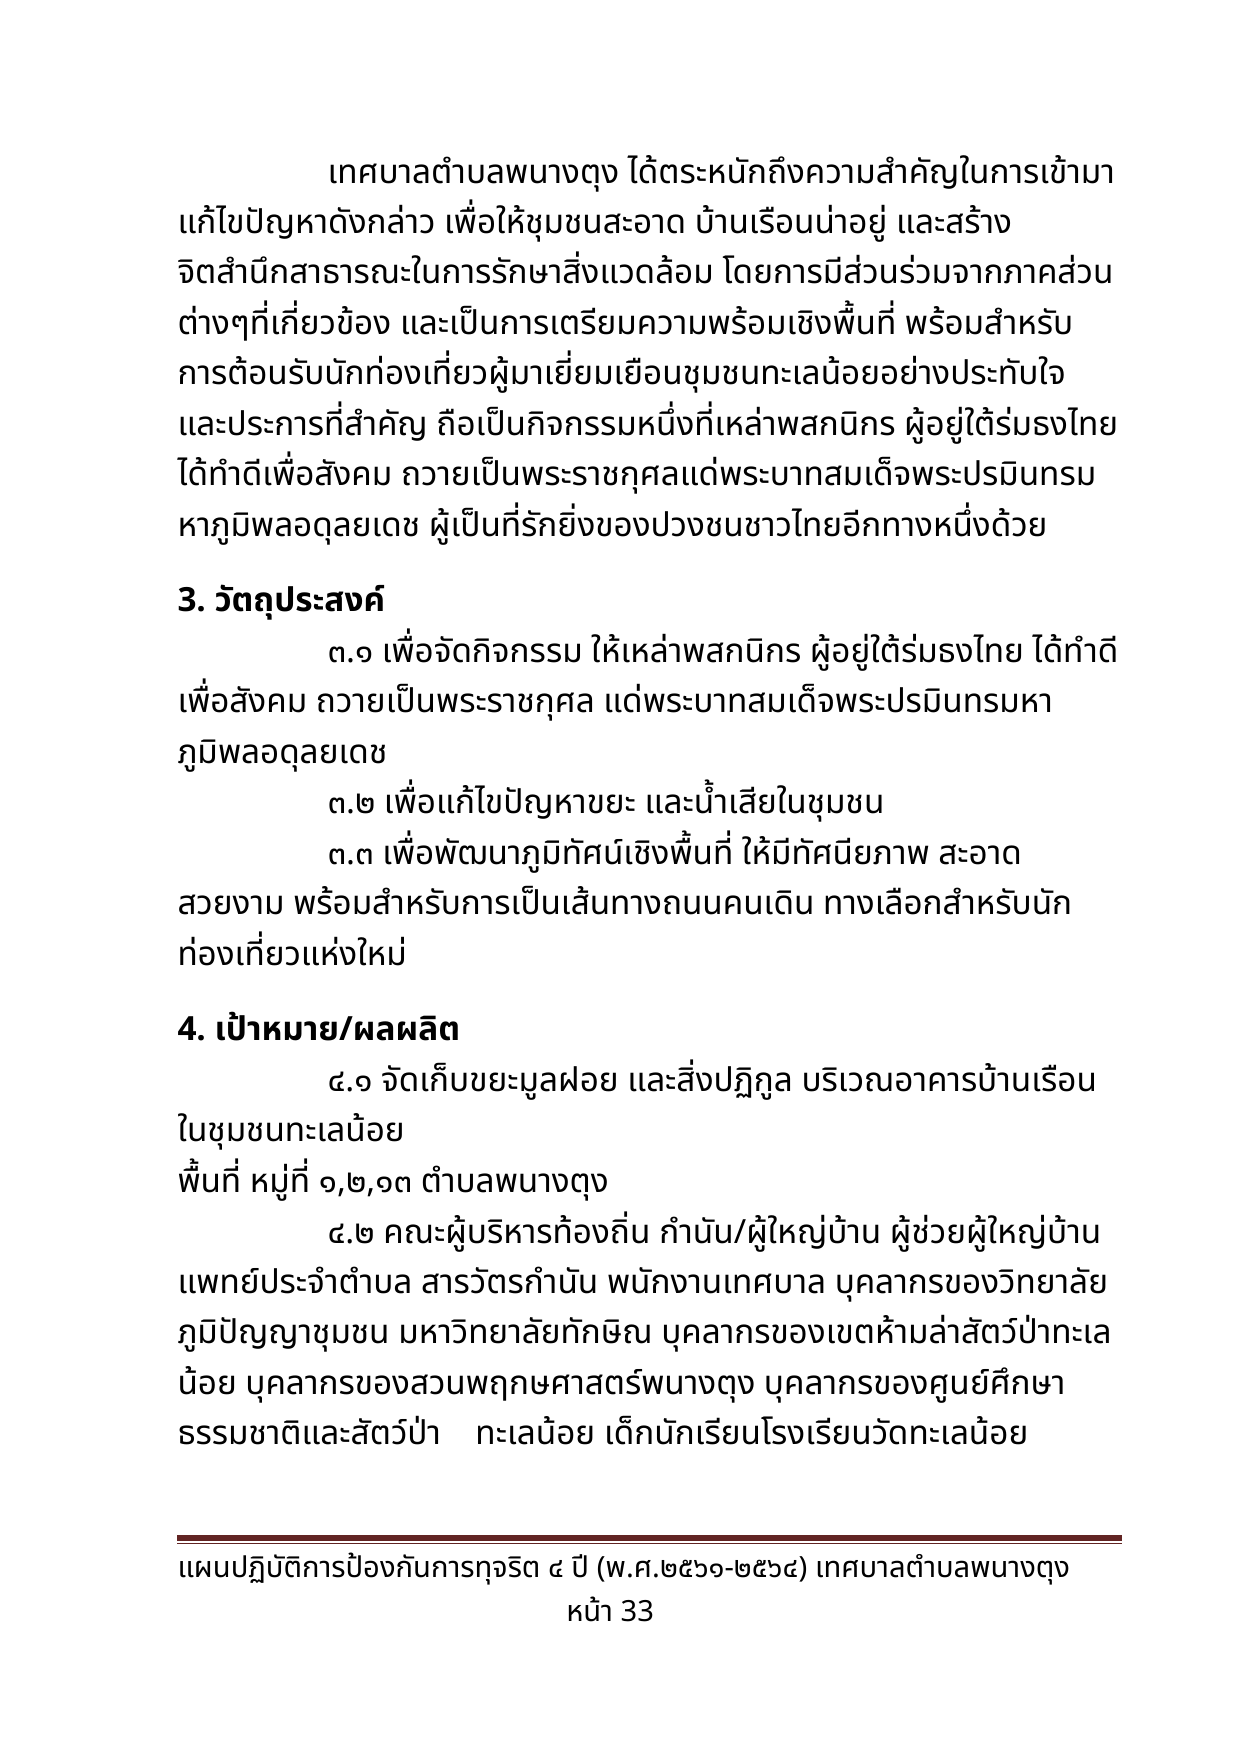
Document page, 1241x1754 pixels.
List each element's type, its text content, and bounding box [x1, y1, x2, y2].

text ๓.๒ เพื่อแก้ไขปัญหาขยะ และน้ำเสียในชุมชน [177, 778, 1122, 829]
text เทศบาลตำบลพนางตุง ได้ตระหนักถึงความสำคัญในการเข้ามาแก้ไขปัญหาดังกล่าว เพื่อให้ชุมชนสะอาด บ้านเรือนน่าอยู่ และสร้างจิตสำนึกสาธารณะในการรักษาสิ่งแวดล้อม โดยการมีส่วนร่วมจากภาคส่วนต่างๆที่เกี่ยวข้อง และเป็นการเตรียมความพร้อมเชิงพื้นที่ พร้อมสำหรับการต้อนรับนักท่องเที่ยวผู้มาเยี่ยมเยือนชุมชนทะเลน้อยอย่างประทับใจ และประการที่สำคัญ ถือเป็นกิจกรรมหนึ่งที่เหล่าพสกนิกร ผู้อยู่ใต้ร่มธงไทย ได้ทำดีเพื่อสังคม ถวายเป็นพระราชกุศลแด่พระบาทสมเด็จพระปรมินทรมหาภูมิพลอดุลยเดช ผู้เป็นที่รักยิ่งของปวงชนชาวไทยอีกทางหนึ่งด้วย [177, 148, 1122, 551]
text พื้นที่ หมู่ที่ ๑,๒,๑๓ ตำบลพนางตุง [177, 1157, 1122, 1207]
text ๓.๓ เพื่อพัฒนาภูมิทัศน์เชิงพื้นที่ ให้มีทัศนียภาพ สะอาด สวยงาม พร้อมสำหรับการเป็นเส้นทางถนนคนเดิน ทางเลือกสำหรับนักท่องเที่ยวแห่งใหม่ [177, 829, 1122, 980]
text ๓.๑ เพื่อจัดกิจกรรม ให้เหล่าพสกนิกร ผู้อยู่ใต้ร่มธงไทย ได้ทำดีเพื่อสังคม ถวายเป็นพระราชกุศล แด่พระบาทสมเด็จพระปรมินทรมหาภูมิพลอดุลยเดช [177, 627, 1122, 778]
text 4. เป้าหมาย/ผลผลิต [177, 1005, 1122, 1056]
text ๔.๑ จัดเก็บขยะมูลฝอย และสิ่งปฏิกูล บริเวณอาคารบ้านเรือน ในชุมชนทะเลน้อย [177, 1056, 1122, 1157]
text 3. วัตถุประสงค์ [177, 576, 1122, 627]
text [177, 1207, 1122, 1460]
